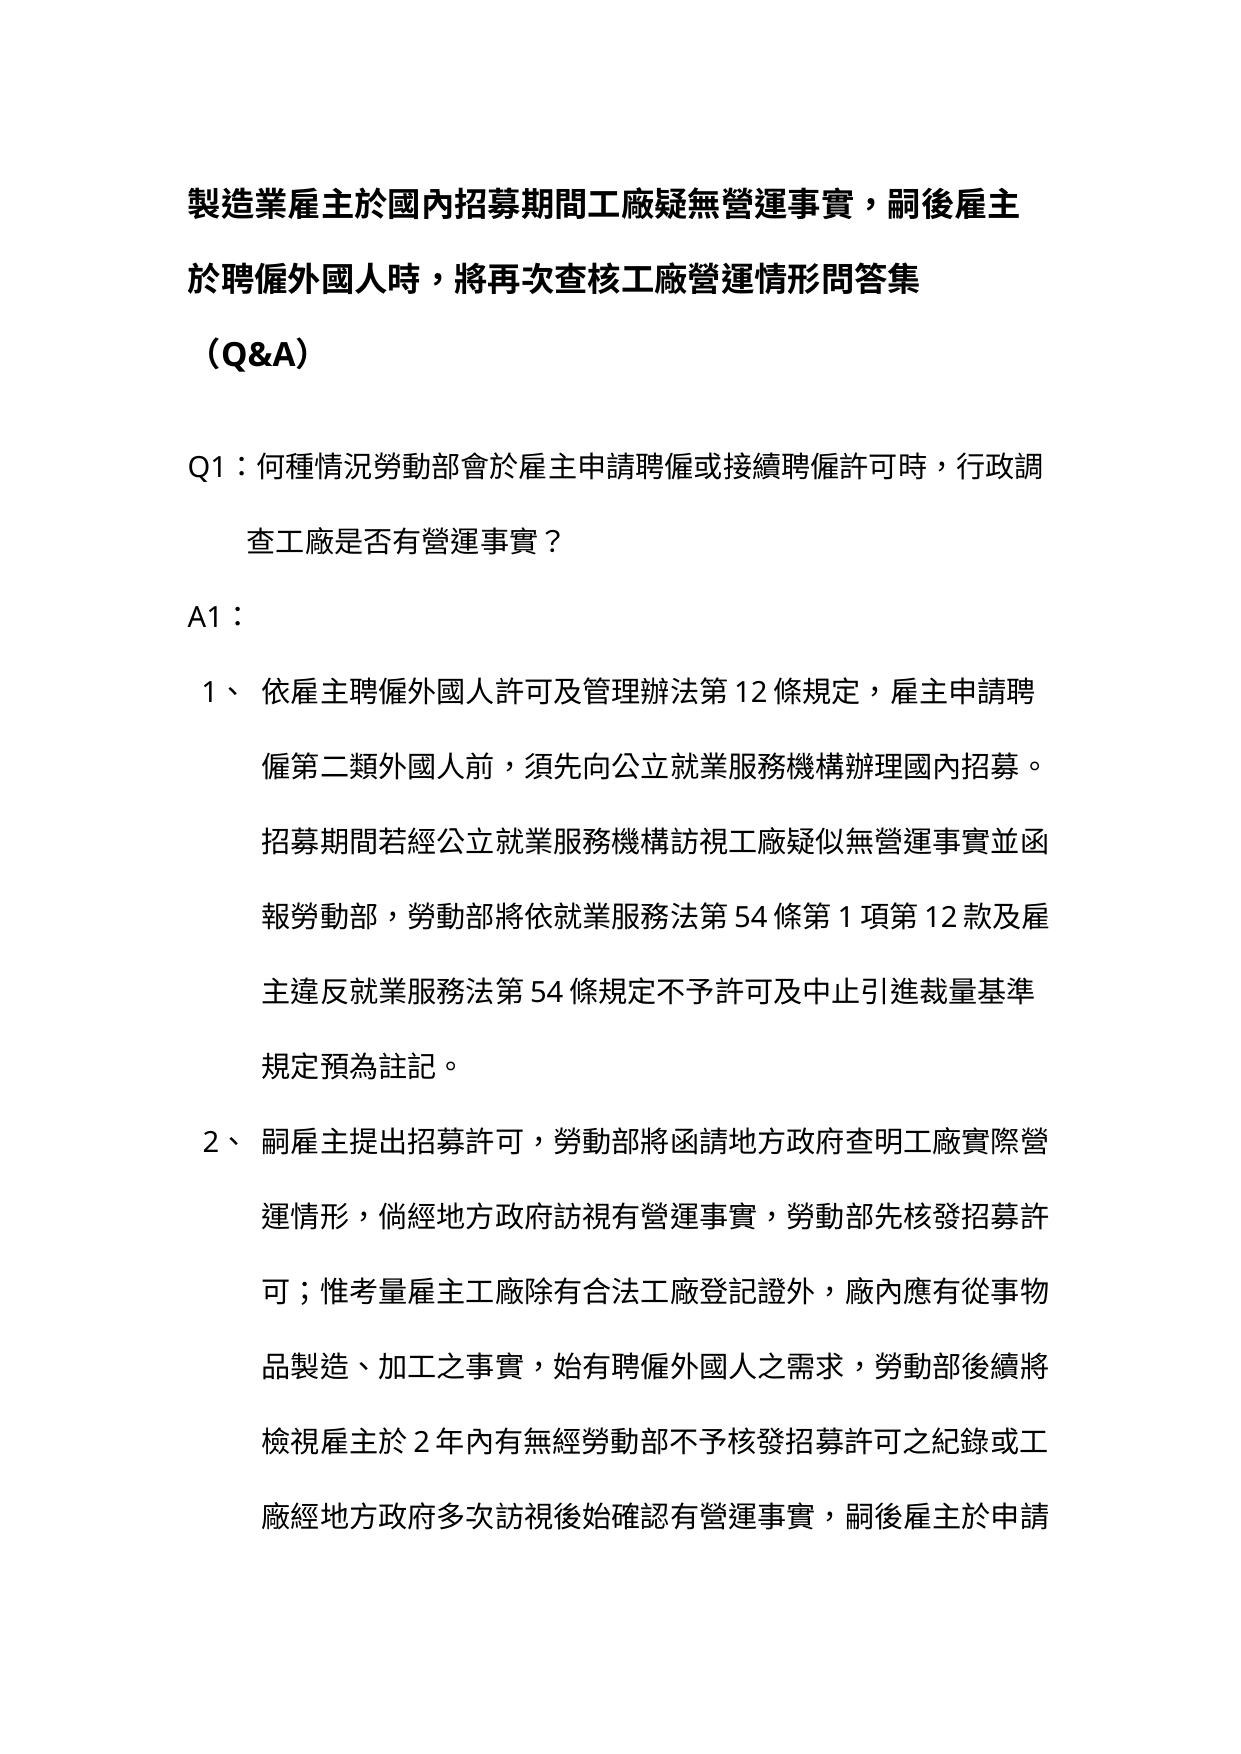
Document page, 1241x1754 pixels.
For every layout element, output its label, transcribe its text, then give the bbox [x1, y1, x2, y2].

text A1： [187, 577, 1053, 652]
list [202, 1102, 1053, 1552]
list 依雇主聘僱外國人許可及管理辦法第12條規定，雇主申請聘僱第二類外國人前，須先向公立就業服務機構辦理國內招募。招募期間若經公立就業服務機構訪視工廠疑似無營運事實並函報勞動部，勞動部將依就業服務法第54條第1項第12款及雇主違反就業服務法第54條規定不予許可及中止引進裁量基準規定預為註記。 [201, 652, 1053, 1102]
text 製造業雇主於國內招募期間工廠疑無營運事實，嗣後雇主於聘僱外國人時，將再次查核工廠營運情形問答集（Q&A） [187, 164, 1053, 389]
text Q1：何種情況勞動部會於雇主申請聘僱或接續聘僱許可時，行政調查工廠是否有營運事實？ [187, 427, 1053, 577]
